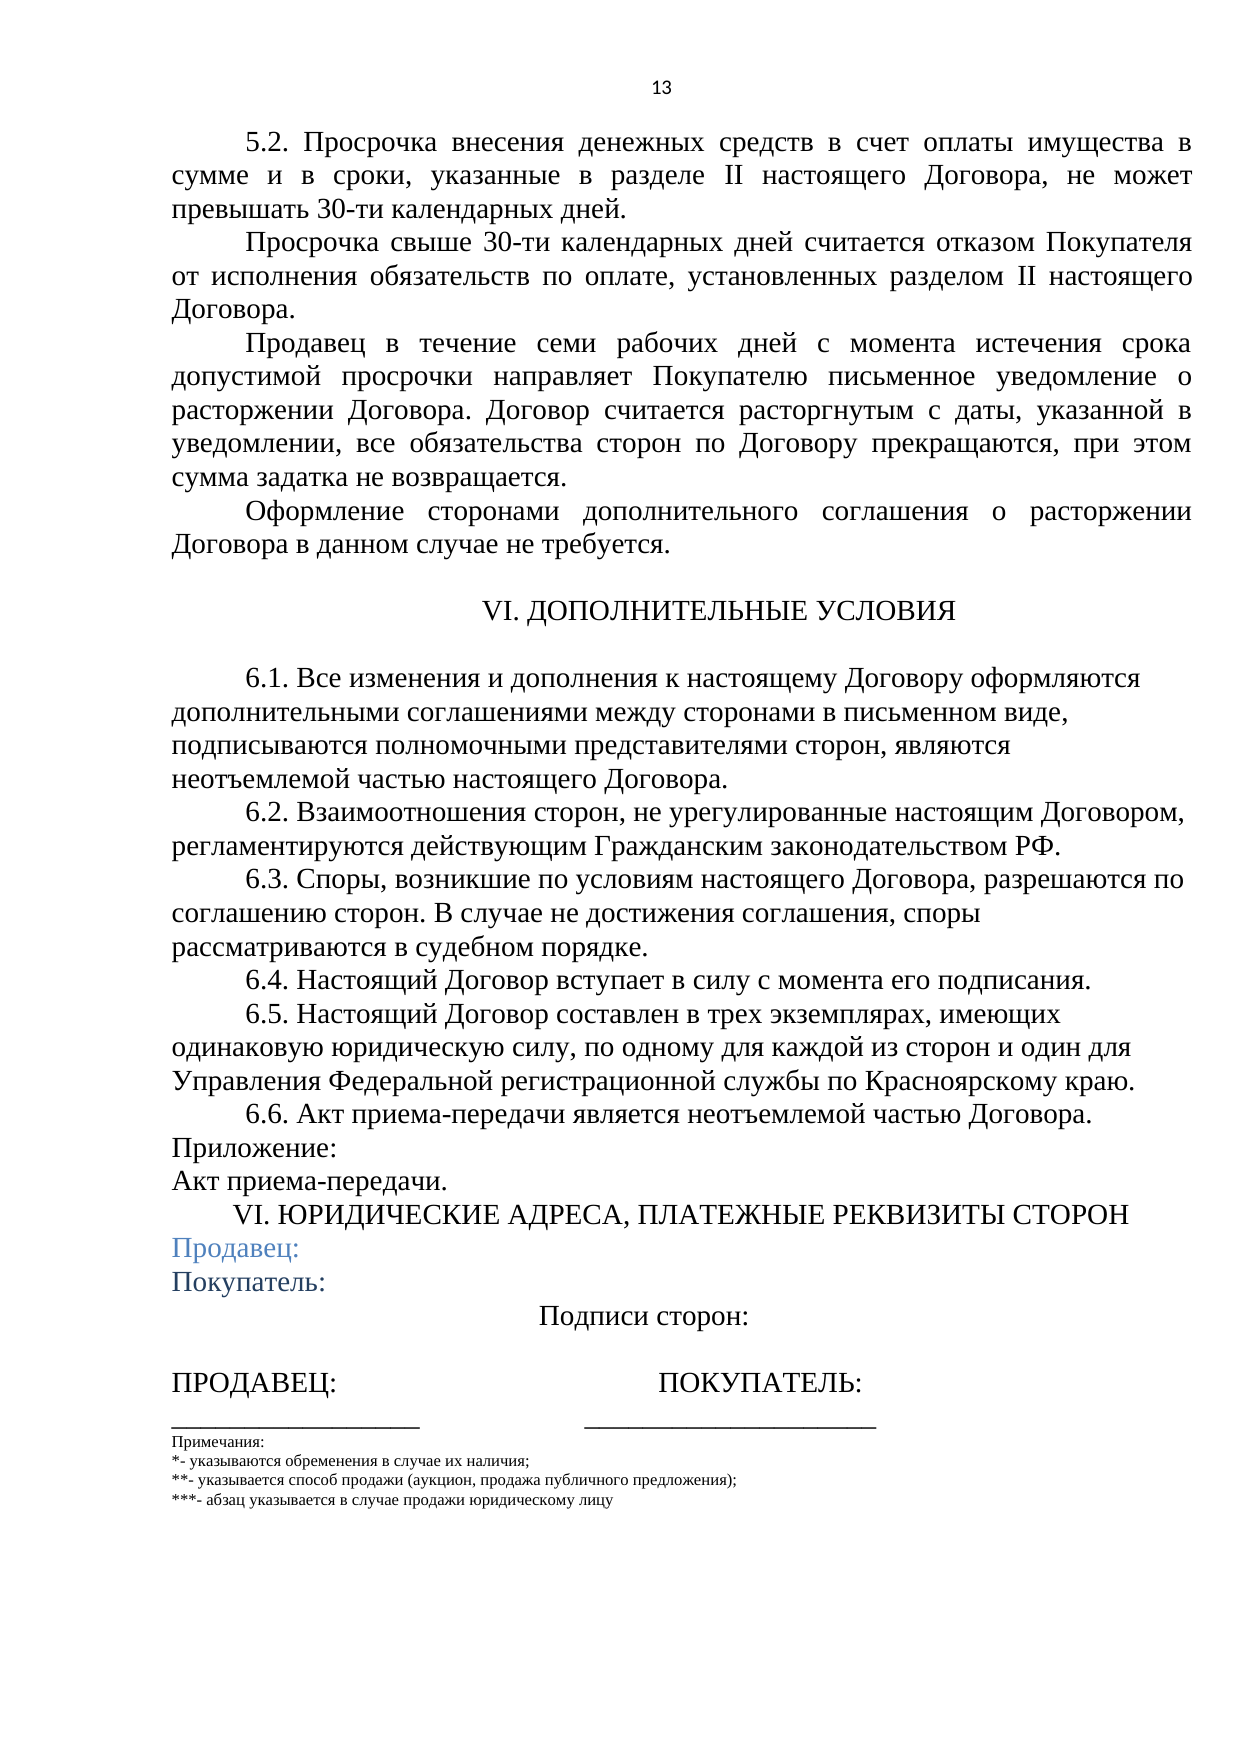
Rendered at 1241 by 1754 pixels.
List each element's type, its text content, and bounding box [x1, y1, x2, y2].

text 6.4. Настоящий Договор вступает в силу с момента его подписания. [171, 962, 1193, 996]
text 6.1. Все изменения и дополнения к настоящему Договору оформляются дополнительными соглашениями между сторонами в письменном виде, подписываются полномочными представителями сторон, являются неотъемлемой частью настоящего Договора. [171, 660, 1193, 794]
text 6.5. Настоящий Договор составлен в трех экземплярах, имеющих одинаковую юридическую силу, по одному для каждой из сторон и один для Управления Федеральной регистрационной службы по Красноярскому краю. [171, 996, 1193, 1096]
text **- указывается способ продажи (аукцион, продажа публичного предложения); [171, 1470, 1190, 1489]
text ПРОДАВЕЦ: ПОКУПАТЕЛЬ: [171, 1365, 1190, 1398]
text Подписи сторон: [98, 1298, 1190, 1331]
text ***- абзац указывается в случае продажи юридическому лицу [171, 1489, 1190, 1508]
subtitle Покупатель: [171, 1264, 1190, 1298]
text Продавец в течение семи рабочих дней с момента истечения срока допустимой просрочки направляет Покупателю письменное уведомление о расторжении Договора. Договор считается расторгнутым с даты, указанной в уведомлении, все обязательства сторон по Договору прекращаются, при этом сумма задатка не возвращается. [171, 325, 1193, 493]
text Приложение: [171, 1130, 1193, 1163]
text 6.3. Споры, возникшие по условиям настоящего Договора, разрешаются по соглашению сторон. В случае не достижения соглашения, споры рассматриваются в судебном порядке. [171, 862, 1193, 962]
subtitle Продавец: [171, 1231, 1190, 1264]
text 5.2. Просрочка внесения денежных средств в счет оплаты имущества в сумме и в сроки, указанные в разделе II настоящего Договора, не может превышать 30-ти календарных дней. [171, 124, 1193, 224]
text Просрочка свыше 30-ти календарных дней считается отказом Покупателя от исполнения обязательств по оплате, установленных разделом II настоящего Договора. [171, 224, 1193, 325]
text VI. ДОПОЛНИТЕЛЬНЫЕ УСЛОВИЯ [171, 593, 1193, 627]
text Акт приема-передачи. [171, 1163, 1193, 1197]
text _________________ ____________________ [171, 1398, 1190, 1432]
text Примечания: [171, 1432, 1190, 1451]
text Оформление сторонами дополнительного соглашения о расторжении Договора в данном случае не требуется. [171, 493, 1193, 560]
text 6.2. Взаимоотношения сторон, не урегулированные настоящим Договором, регламентируются действующим Гражданским законодательством РФ. [171, 794, 1193, 862]
text VI. ЮРИДИЧЕСКИЕ АДРЕСА, ПЛАТЕЖНЫЕ РЕКВИЗИТЫ СТОРОН [171, 1197, 1191, 1231]
text *- указываются обременения в случае их наличия; [171, 1451, 1190, 1470]
text 6.6. Акт приема-передачи является неотъемлемой частью Договора. [171, 1096, 1193, 1130]
